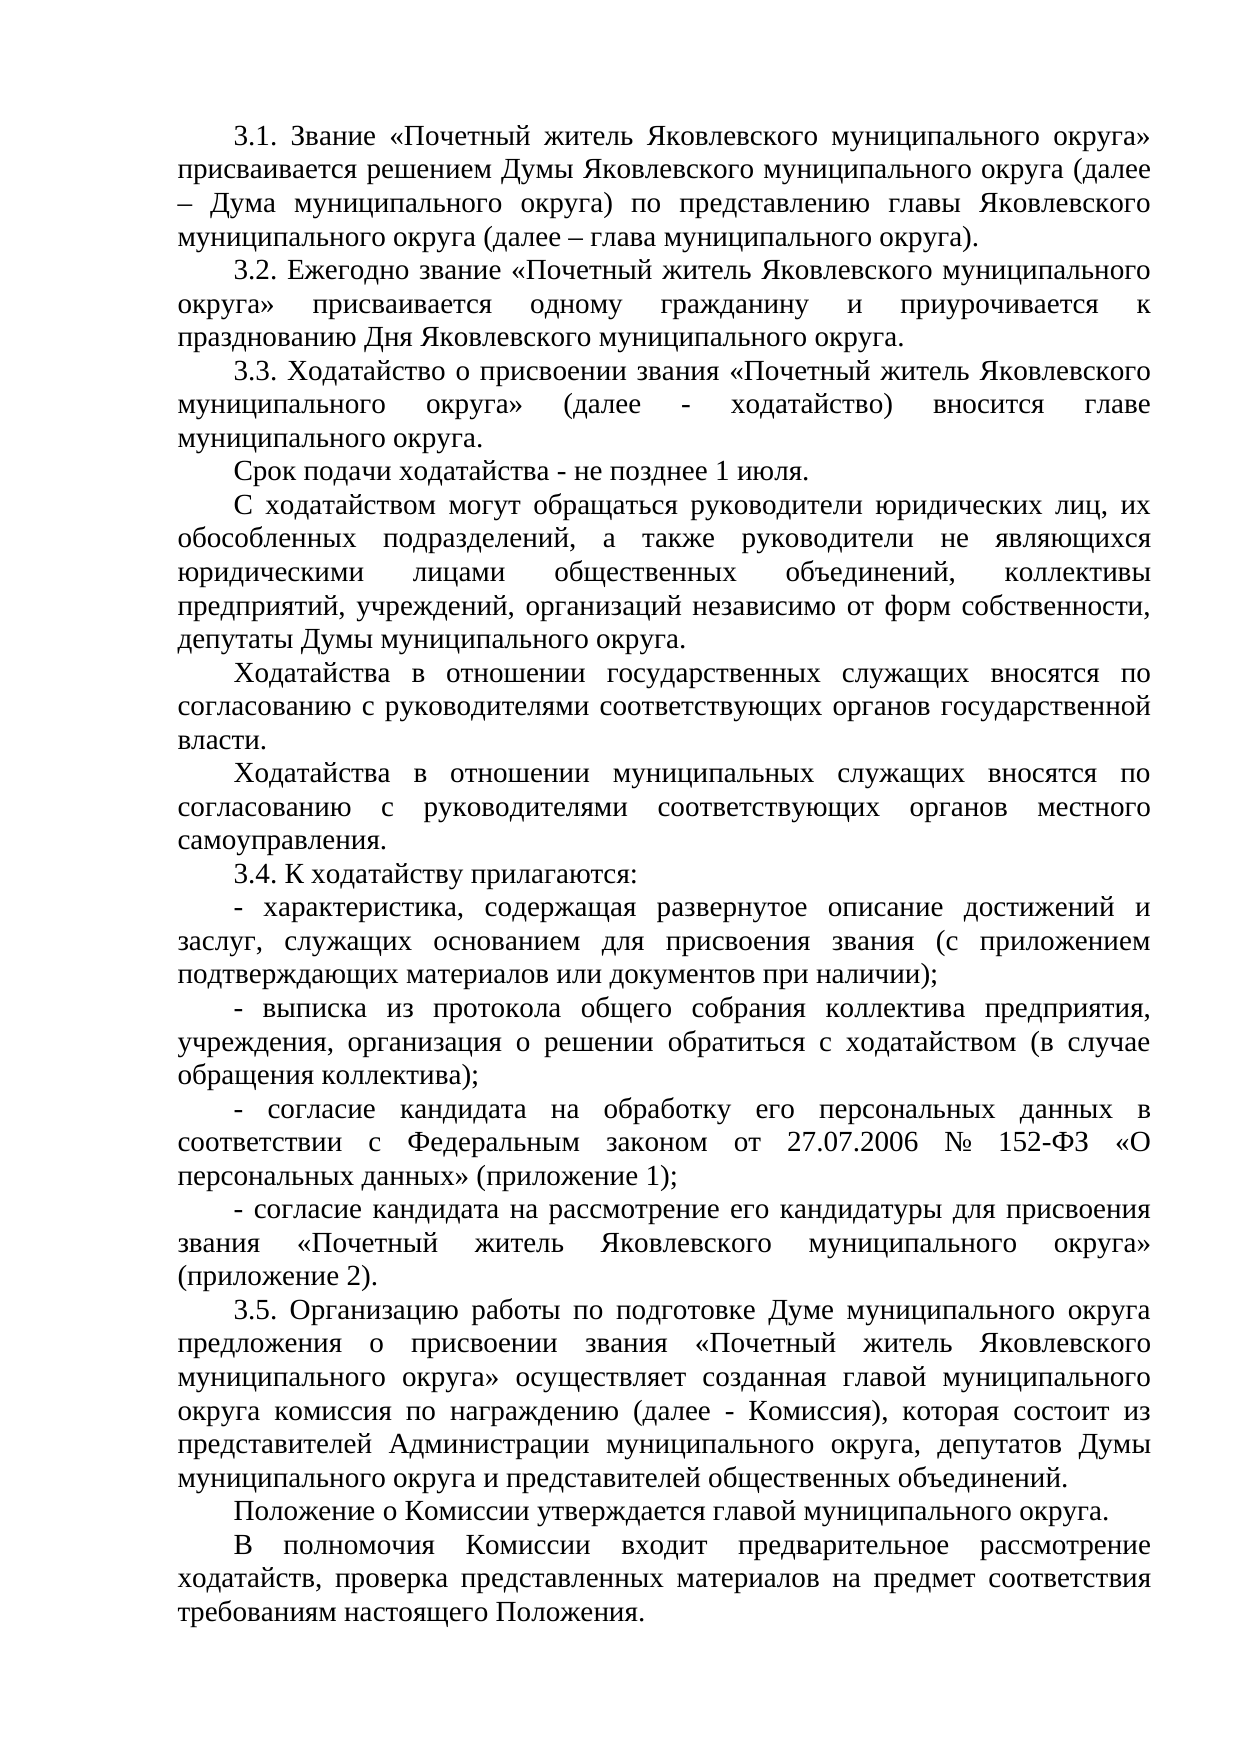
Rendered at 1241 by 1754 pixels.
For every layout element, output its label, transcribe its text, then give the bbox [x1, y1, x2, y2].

text 3.5. Организацию работы по подготовке Думе муниципального округа предложения о присвоении звания «Почетный житель Яковлевского муниципального округа» осуществляет созданная главой муниципального округа комиссия по награждению (далее - Комиссия), которая состоит из представителей Администрации муниципального округа, депутатов Думы муниципального округа и представителей общественных объединений. [177, 1292, 1152, 1493]
text - выписка из протокола общего собрания коллектива предприятия, учреждения, организация о решении обратиться с ходатайством (в случае обращения коллектива); [177, 990, 1152, 1091]
text Положение о Комиссии утверждается главой муниципального округа. [177, 1493, 1152, 1527]
text Ходатайства в отношении государственных служащих вносятся по согласованию с руководителями соответствующих органов государственной власти. [177, 655, 1152, 755]
text - характеристика, содержащая развернутое описание достижений и заслуг, служащих основанием для присвоения звания (с приложением подтверждающих материалов или документов при наличии); [177, 889, 1152, 990]
text 3.2. Ежегодно звание «Почетный житель Яковлевского муниципального округа» присваивается одному гражданину и приурочивается к празднованию Дня Яковлевского муниципального округа. [177, 252, 1152, 353]
text - согласие кандидата на обработку его персональных данных в соответствии с Федеральным законом от 27.07.2006 № 152-ФЗ «О персональных данных» (приложение 1); [177, 1091, 1152, 1191]
text Срок подачи ходатайства - не позднее 1 июля. [177, 453, 1152, 487]
text Ходатайства в отношении муниципальных служащих вносятся по согласованию с руководителями соответствующих органов местного самоуправления. [177, 755, 1152, 856]
text 3.4. К ходатайству прилагаются: [177, 856, 1152, 889]
text 3.1. Звание «Почетный житель Яковлевского муниципального округа» присваивается решением Думы Яковлевского муниципального округа (далее – Дума муниципального округа) по представлению главы Яковлевского муниципального округа (далее – глава муниципального округа). [177, 118, 1152, 252]
text С ходатайством могут обращаться руководители юридических лиц, их обособленных подразделений, а также руководители не являющихся юридическими лицами общественных объединений, коллективы предприятий, учреждений, организаций независимо от форм собственности, депутаты Думы муниципального округа. [177, 487, 1152, 655]
text - согласие кандидата на рассмотрение его кандидатуры для присвоения звания «Почетный житель Яковлевского муниципального округа» (приложение 2). [177, 1191, 1152, 1292]
text 3.3. Ходатайство о присвоении звания «Почетный житель Яковлевского муниципального округа» (далее - ходатайство) вносится главе муниципального округа. [177, 353, 1152, 453]
text В полномочия Комиссии входит предварительное рассмотрение ходатайств, проверка представленных материалов на предмет соответствия требованиям настоящего Положения. [177, 1527, 1152, 1627]
